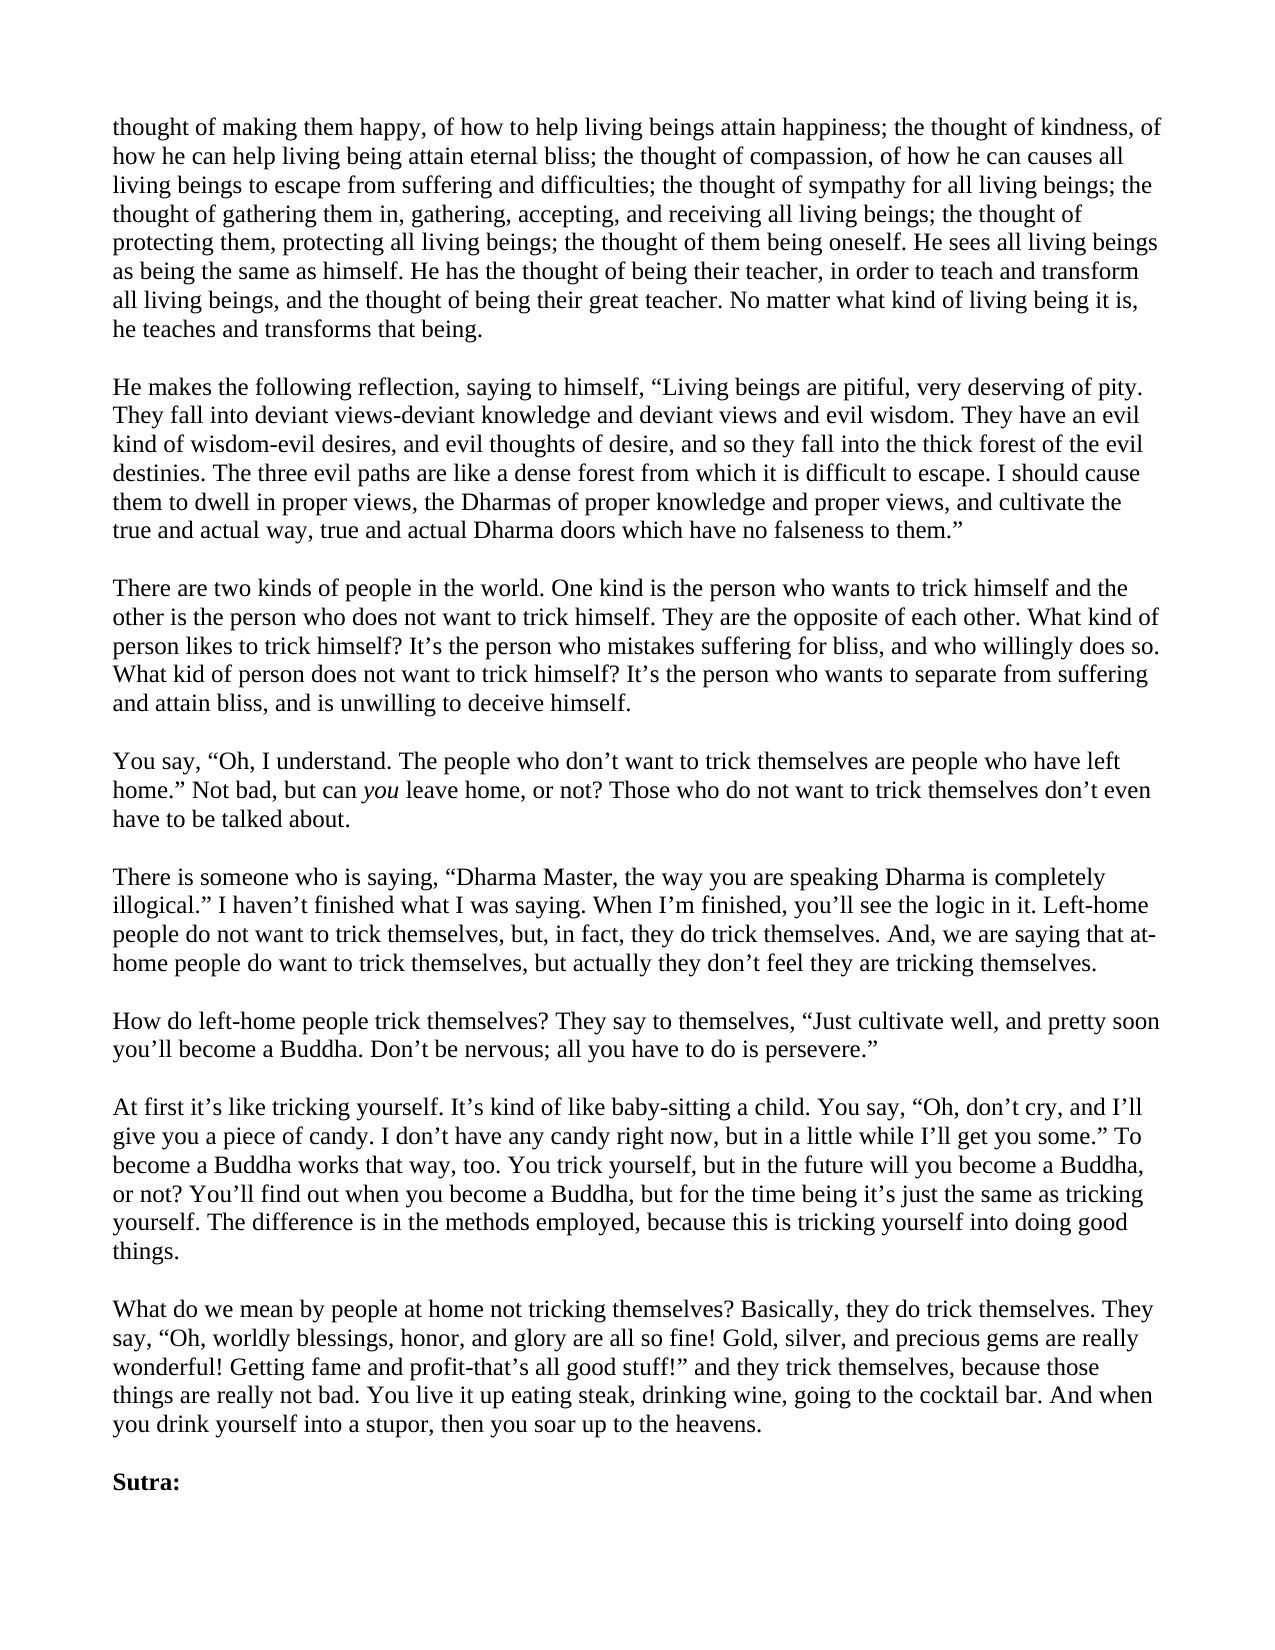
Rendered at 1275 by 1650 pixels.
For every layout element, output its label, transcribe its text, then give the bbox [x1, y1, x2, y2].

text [112, 112, 1162, 342]
text He makes the following reflection, saying to himself, “Living beings are pitiful, very deserving of pity. They fall into deviant views-deviant knowledge and deviant views and evil wisdom. They have an evil kind of wisdom-evil desires, and evil thoughts of desire, and so they fall into the thick forest of the evil destinies. The three evil paths are like a dense forest from which it is difficult to escape. I should cause them to dwell in proper views, the Dharmas of proper knowledge and proper views, and cultivate the true and actual way, true and actual Dharma doors which have no falseness to them.” [112, 372, 1162, 544]
text At first it’s like tricking yourself. It’s kind of like baby-sitting a child. You say, “Oh, don’t cry, and I’ll give you a piece of candy. I don’t have any candy right now, but in a little while I’ll get you some.” To become a Buddha works that way, too. You trick yourself, but in the future will you become a Buddha, or not? You’ll find out when you become a Buddha, but for the time being it’s just the same as tricking yourself. The difference is in the methods employed, because this is tricking yourself into doing good things. [112, 1092, 1162, 1265]
text What do we mean by people at home not tricking themselves? Basically, they do trick themselves. They say, “Oh, worldly blessings, honor, and glory are all so fine! Gold, silver, and precious gems are really wonderful! Getting fame and profit-that’s all good stuff!” and they trick themselves, because those things are really not bad. You live it up eating steak, drinking wine, going to the cocktail bar. And when you drink yourself into a stupor, then you soar up to the heavens. [112, 1294, 1162, 1438]
text There are two kinds of people in the world. One kind is the person who wants to trick himself and the other is the person who does not want to trick himself. They are the opposite of each other. What kind of person likes to trick himself? It’s the person who mistakes suffering for bliss, and who willingly does so. What kid of person does not want to trick himself? It’s the person who wants to separate from suffering and attain bliss, and is unwilling to deceive himself. [112, 573, 1162, 717]
text How do left-home people trick themselves? They say to themselves, “Just cultivate well, and pretty soon you’ll become a Buddha. Don’t be nervous; all you have to do is persevere.” [112, 1006, 1162, 1063]
text Sutra: [112, 1467, 1162, 1496]
text There is someone who is saying, “Dharma Master, the way you are speaking Dharma is completely illogical.” I haven’t finished what I was saying. When I’m finished, you’ll see the logic in it. Left-home people do not want to trick themselves, but, in fact, they do trick themselves. And, we are saying that at-home people do want to trick themselves, but actually they don’t feel they are tricking themselves. [112, 862, 1162, 977]
text You say, “Oh, I understand. The people who don’t want to trick themselves are people who have left home.” Not bad, but can you leave home, or not? Those who do not want to trick themselves don’t even have to be talked about. [112, 746, 1162, 832]
